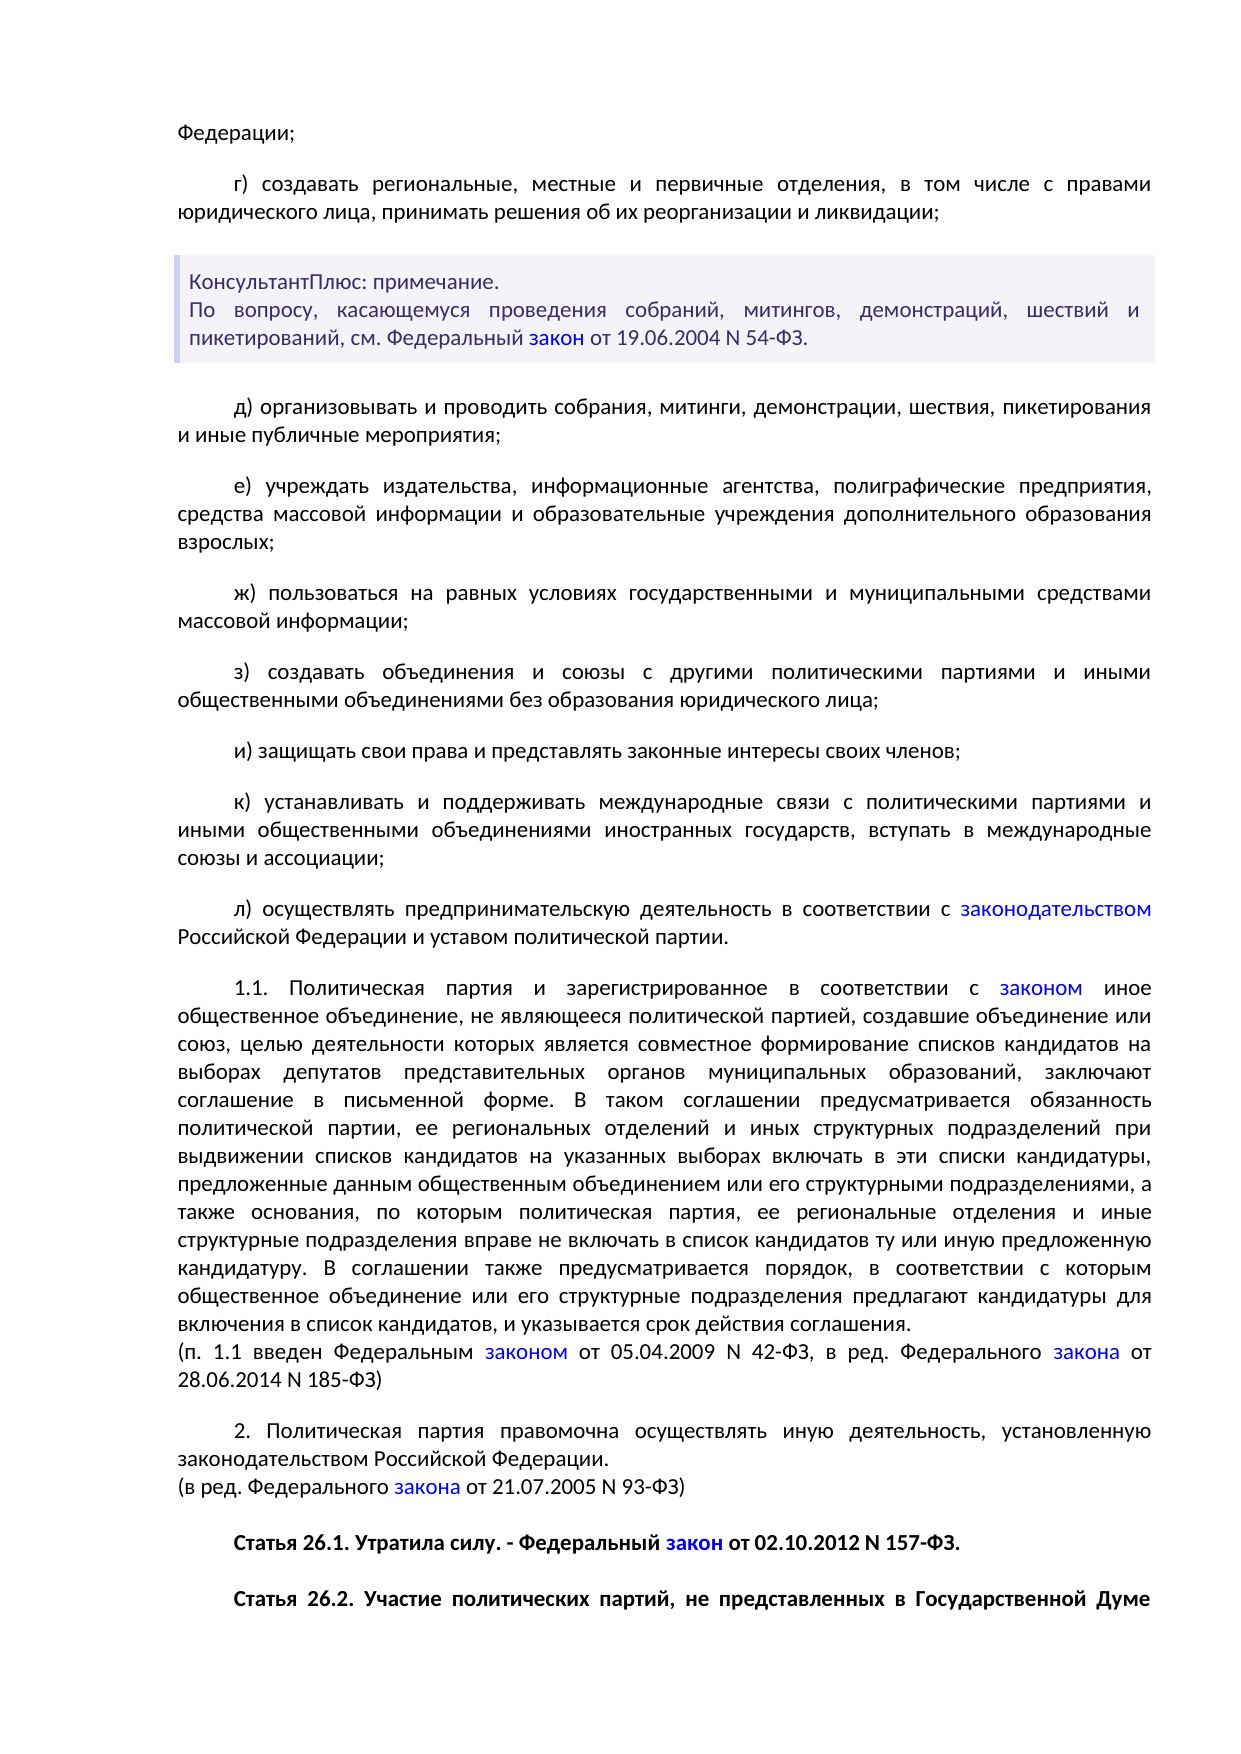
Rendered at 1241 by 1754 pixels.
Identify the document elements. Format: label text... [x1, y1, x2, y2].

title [177, 1584, 1152, 1612]
text и) защищать свои права и представлять законные интересы своих членов; [177, 736, 1152, 764]
text г) создавать региональные, местные и первичные отделения, в том числе с правами юридического лица, принимать решения об их реорганизации и ликвидации; [177, 169, 1152, 225]
text 1.1. Политическая партия и зарегистрированное в соответствии с законом иное общественное объединение, не являющееся политической партией, создавшие объединение или союз, целью деятельности которых является совместное формирование списков кандидатов на выборах депутатов представительных органов муниципальных образований, заключают соглашение в письменной форме. В таком соглашении предусматривается обязанность политической партии, ее региональных отделений и иных структурных подразделений при выдвижении списков кандидатов на указанных выборах включать в эти списки кандидатуры, предложенные данным общественным объединением или его структурными подразделениями, а также основания, по которым политическая партия, ее региональные отделения и иные структурные подразделения вправе не включать в список кандидатов ту или иную предложенную кандидатуру. В соглашении также предусматривается порядок, в соответствии с которым общественное объединение или его структурные подразделения предлагают кандидатуры для включения в список кандидатов, и указывается срок действия соглашения. [177, 973, 1152, 1337]
text е) учреждать издательства, информационные агентства, полиграфические предприятия, средства массовой информации и образовательные учреждения дополнительного образования взрослых; [177, 471, 1152, 555]
text (п. 1.1 введен Федеральным законом от 05.04.2009 N 42-ФЗ, в ред. Федерального закона от 28.06.2014 N 185-ФЗ) [177, 1337, 1152, 1393]
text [177, 118, 1152, 146]
text з) создавать объединения и союзы с другими политическими партиями и иными общественными объединениями без образования юридического лица; [177, 657, 1152, 713]
text (в ред. Федерального закона от 21.07.2005 N 93-ФЗ) [177, 1472, 1152, 1500]
text к) устанавливать и поддерживать международные связи с политическими партиями и иными общественными объединениями иностранных государств, вступать в международные союзы и ассоциации; [177, 787, 1152, 871]
text л) осуществлять предпринимательскую деятельность в соответствии с законодательством Российской Федерации и уставом политической партии. [177, 894, 1152, 950]
title Статья 26.1. Утратила силу. - Федеральный закон от 02.10.2012 N 157-ФЗ. [177, 1528, 1152, 1556]
table_header КонсультантПлюс: примечание. По вопросу, касающемуся проведения собраний, митингов, демонстраций, шествий и пикетирований, см. Федеральный закон от 19.06.2004 N 54-ФЗ. [180, 255, 1149, 363]
text ж) пользоваться на равных условиях государственными и муниципальными средствами массовой информации; [177, 578, 1152, 634]
text 2. Политическая партия правомочна осуществлять иную деятельность, установленную законодательством Российской Федерации. [177, 1416, 1152, 1472]
text д) организовывать и проводить собрания, митинги, демонстрации, шествия, пикетирования и иные публичные мероприятия; [177, 392, 1152, 448]
